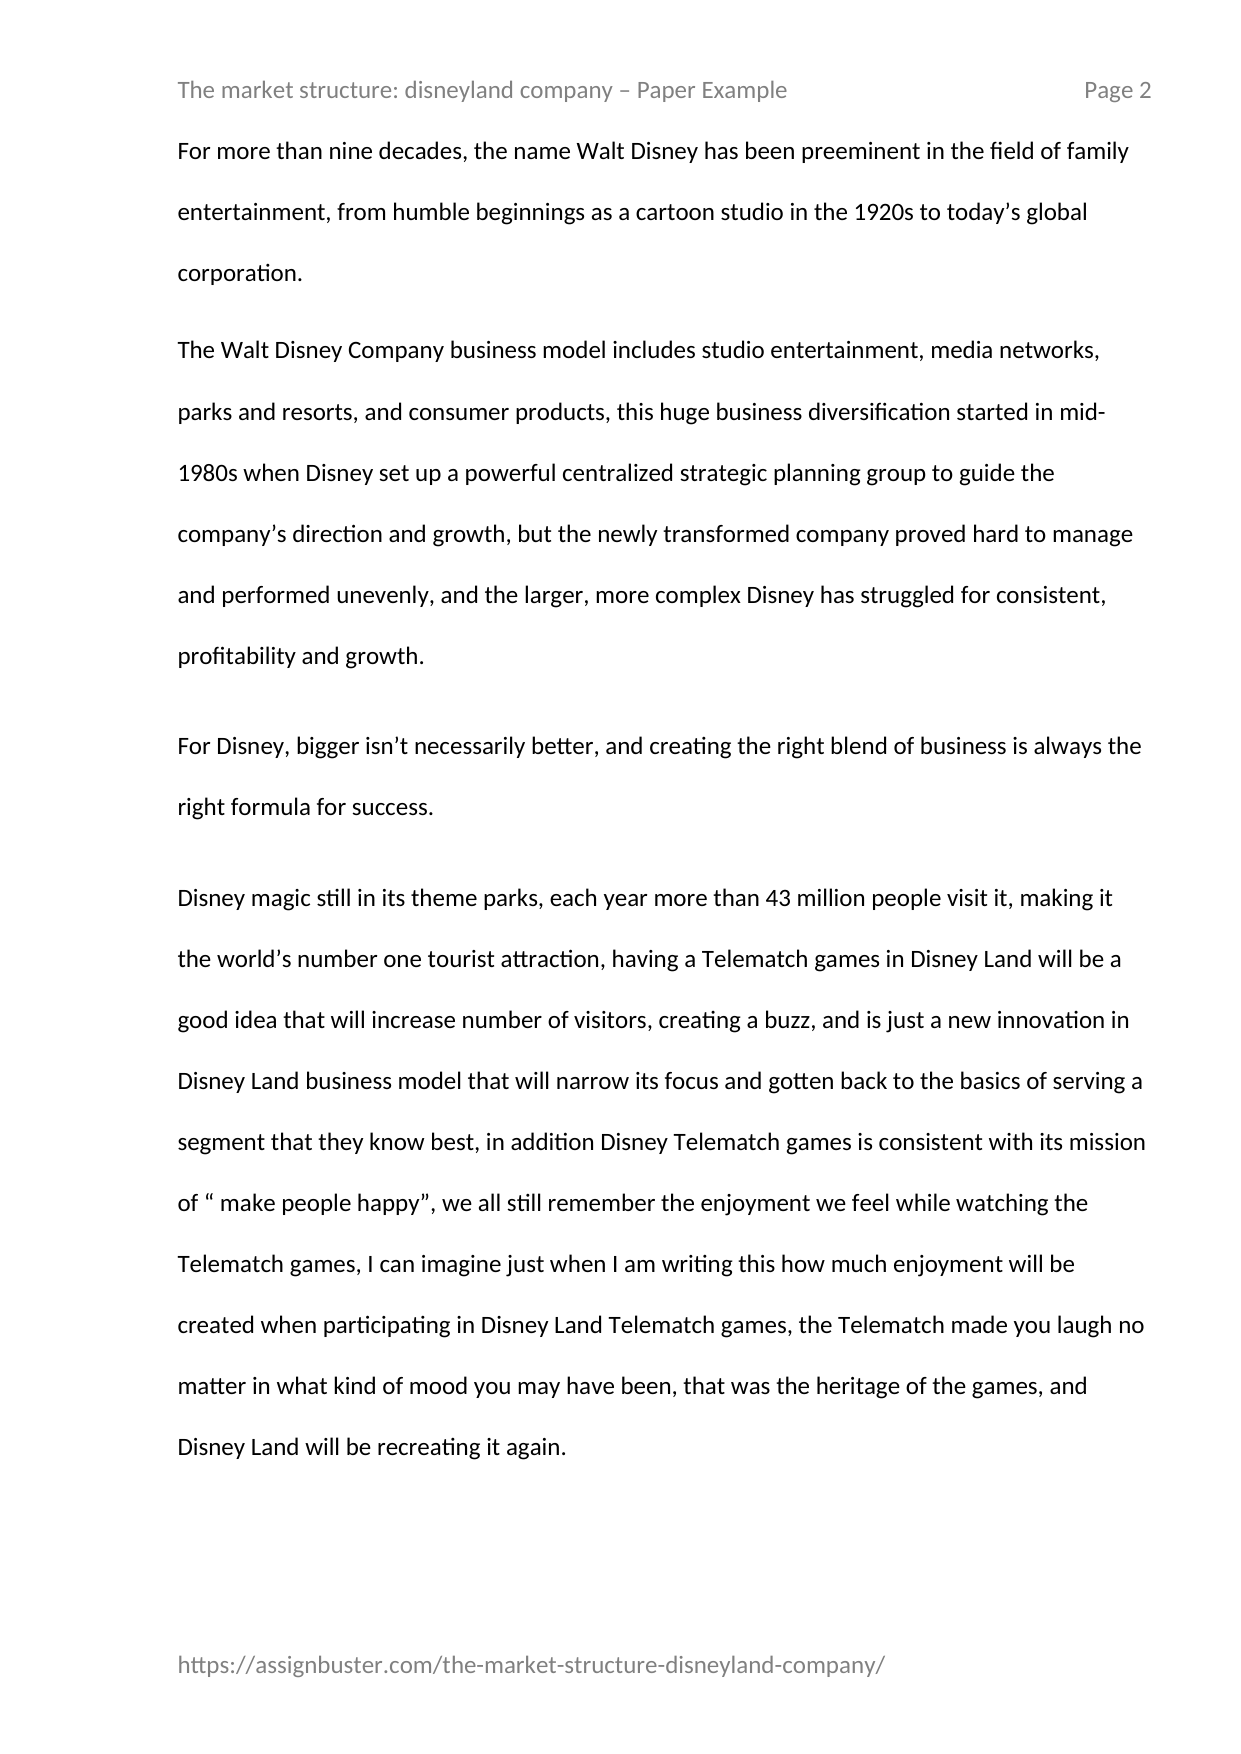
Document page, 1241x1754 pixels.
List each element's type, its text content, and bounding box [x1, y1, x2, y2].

text For Disney, bigger isn’t necessarily better, and creating the right blend of business is always the right formula for success. [177, 730, 1152, 822]
text For more than nine decades, the name Walt Disney has been preeminent in the field of family entertainment, from humble beginnings as a cartoon studio in the 1920s to today’s global corporation. [177, 135, 1152, 287]
text Disney magic still in its theme parks, each year more than 43 million people visit it, making it the world’s number one tourist attraction, having a Telematch games in Disney Land will be a good idea that will increase number of visitors, creating a buzz, and is just a new innovation in Disney Land business model that will narrow its focus and gotten back to the basics of serving a segment that they know best, in addition Disney Telematch games is consistent with its mission of “ make people happy”, we all still remember the enjoyment we feel while watching the Telematch games, I can imagine just when I am writing this how much enjoyment will be created when participating in Disney Land Telematch games, the Telematch made you laugh no matter in what kind of mood you may have been, that was the heritage of the games, and Disney Land will be recreating it again. [177, 882, 1152, 1462]
text The Walt Disney Company business model includes studio entertainment, media networks, parks and resorts, and consumer products, this huge business diversification started in mid-1980s when Disney set up a powerful centralized strategic planning group to guide the company’s direction and growth, but the newly transformed company proved hard to manage and performed unevenly, and the larger, more complex Disney has struggled for consistent, profitability and growth. [177, 334, 1152, 670]
